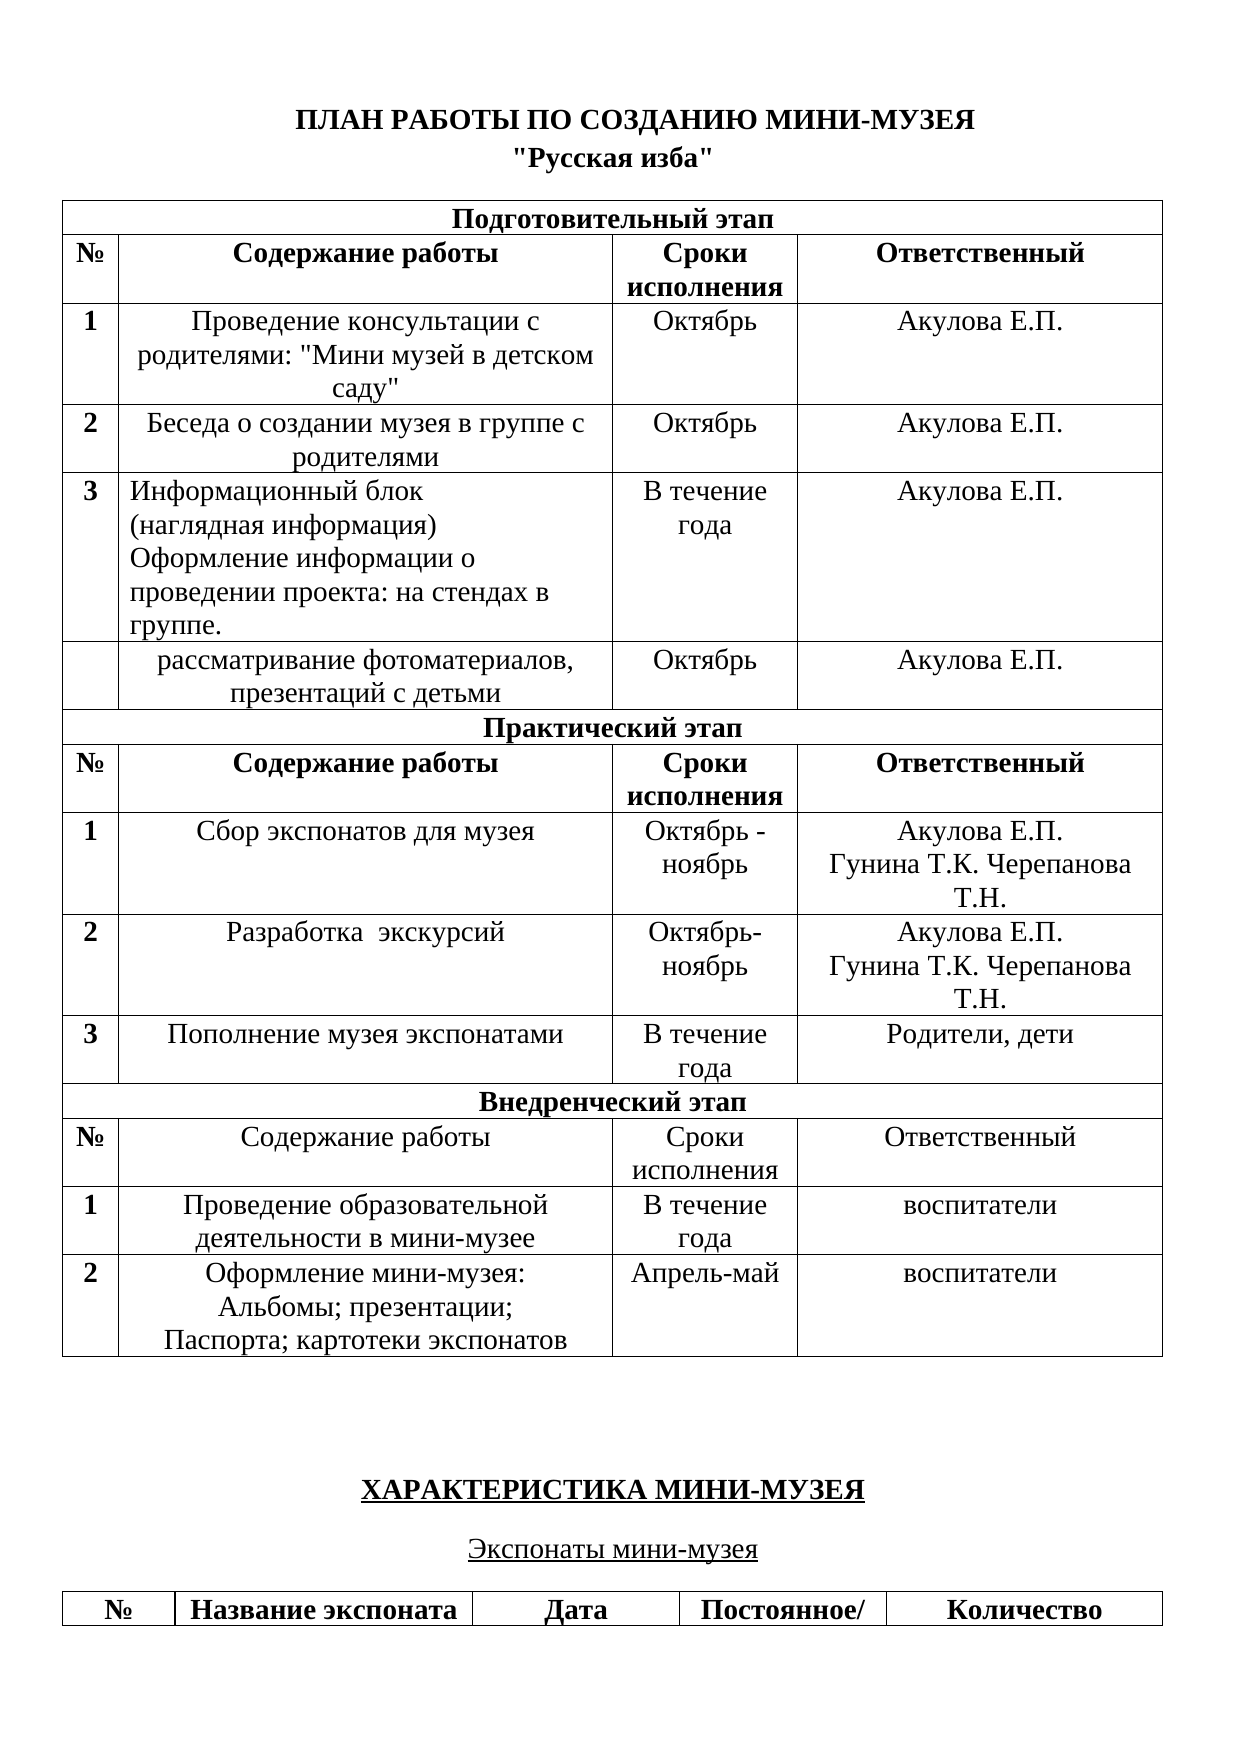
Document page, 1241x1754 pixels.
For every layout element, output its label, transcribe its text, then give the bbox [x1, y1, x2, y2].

table_cell 2 [63, 405, 118, 472]
table_cell Практический этап [63, 710, 1162, 744]
table_header Дата поступления [473, 1592, 679, 1625]
table_cell Разработка экскурсий [119, 915, 612, 1015]
table_cell Ответственный [798, 1119, 1162, 1186]
table_cell № [63, 1119, 118, 1186]
text "Русская изба" [74, 140, 1152, 174]
table_cell № [63, 745, 118, 812]
table_cell 2 [63, 1255, 118, 1356]
table_cell В течение года [613, 473, 797, 641]
table_cell Акулова Е.П. [798, 473, 1162, 641]
table_cell Апрель-май [613, 1255, 797, 1356]
table_cell Акулова Е.П. [798, 405, 1162, 472]
table_cell Ответственный [798, 235, 1162, 302]
table_cell Оформление мини-музея: Альбомы; презентации; Паспорта; картотеки экспонатов [119, 1255, 612, 1356]
table_cell воспитатели [798, 1255, 1162, 1356]
table_cell Ответственный [798, 745, 1162, 812]
table_cell Пополнение музея экспонатами [119, 1016, 612, 1083]
table_cell Беседа о создании музея в группе с родителями [119, 405, 612, 472]
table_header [887, 1592, 1162, 1625]
table_cell 1 [63, 1187, 118, 1254]
table_cell № [63, 235, 118, 302]
table_cell В течение года [613, 1016, 797, 1083]
table_cell Октябрь [613, 642, 797, 709]
table_cell Сроки исполнения [613, 1119, 797, 1186]
table_cell Содержание работы [119, 235, 612, 302]
table_cell Информационный блок (наглядная информация) Оформление информации о проведении проекта: на стендах в группе. [119, 473, 612, 641]
table_cell 1 [63, 813, 118, 913]
table_cell Сроки исполнения [613, 235, 797, 302]
table_cell Содержание работы [119, 1119, 612, 1186]
table_cell В течение года [613, 1187, 797, 1254]
table_cell Октябрь [613, 304, 797, 404]
table_cell Октябрь -ноябрь [613, 813, 797, 913]
table_header Название экспоната [176, 1592, 472, 1625]
table_cell 2 [63, 915, 118, 1015]
table_cell Сроки исполнения [613, 745, 797, 812]
table_cell Родители, дети [798, 1016, 1162, 1083]
table_cell 1 [63, 304, 118, 404]
table_cell Проведение образовательной деятельности в мини-музее [119, 1187, 612, 1254]
table_cell Акулова Е.П. Гунина Т.К. Черепанова Т.Н. [798, 915, 1162, 1015]
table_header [680, 1592, 886, 1625]
table_cell Сбор экспонатов для музея [119, 813, 612, 913]
table_header Подготовительный этап [63, 201, 1162, 234]
text ХАРАКТЕРИСТИКА МИНИ-МУЗЕЯ [74, 1472, 1152, 1506]
table_cell Содержание работы [119, 745, 612, 812]
table_cell Внедренческий этап [63, 1084, 1162, 1118]
text Экспонаты мини-музея [74, 1531, 1152, 1565]
table_cell 3 [63, 473, 118, 641]
table_cell рассматривание фотоматериалов, презентаций с детьми [119, 642, 612, 709]
table_cell 3 [63, 1016, 118, 1083]
text ПЛАН РАБОТЫ ПО СОЗДАНИЮ МИНИ-МУЗЕЯ [221, 102, 1152, 135]
table_cell Проведение консультации с родителями: "Мини музей в детском саду" [119, 304, 612, 404]
table_cell Акулова Е.П. [798, 642, 1162, 709]
table_cell Октябрь [613, 405, 797, 472]
table_cell [63, 642, 118, 709]
table_cell воспитатели [798, 1187, 1162, 1254]
table_cell Акулова Е.П. [798, 304, 1162, 404]
table_cell Октябрь-ноябрь [613, 915, 797, 1015]
table_cell Акулова Е.П. Гунина Т.К. Черепанова Т.Н. [798, 813, 1162, 913]
table_header № [63, 1592, 174, 1625]
